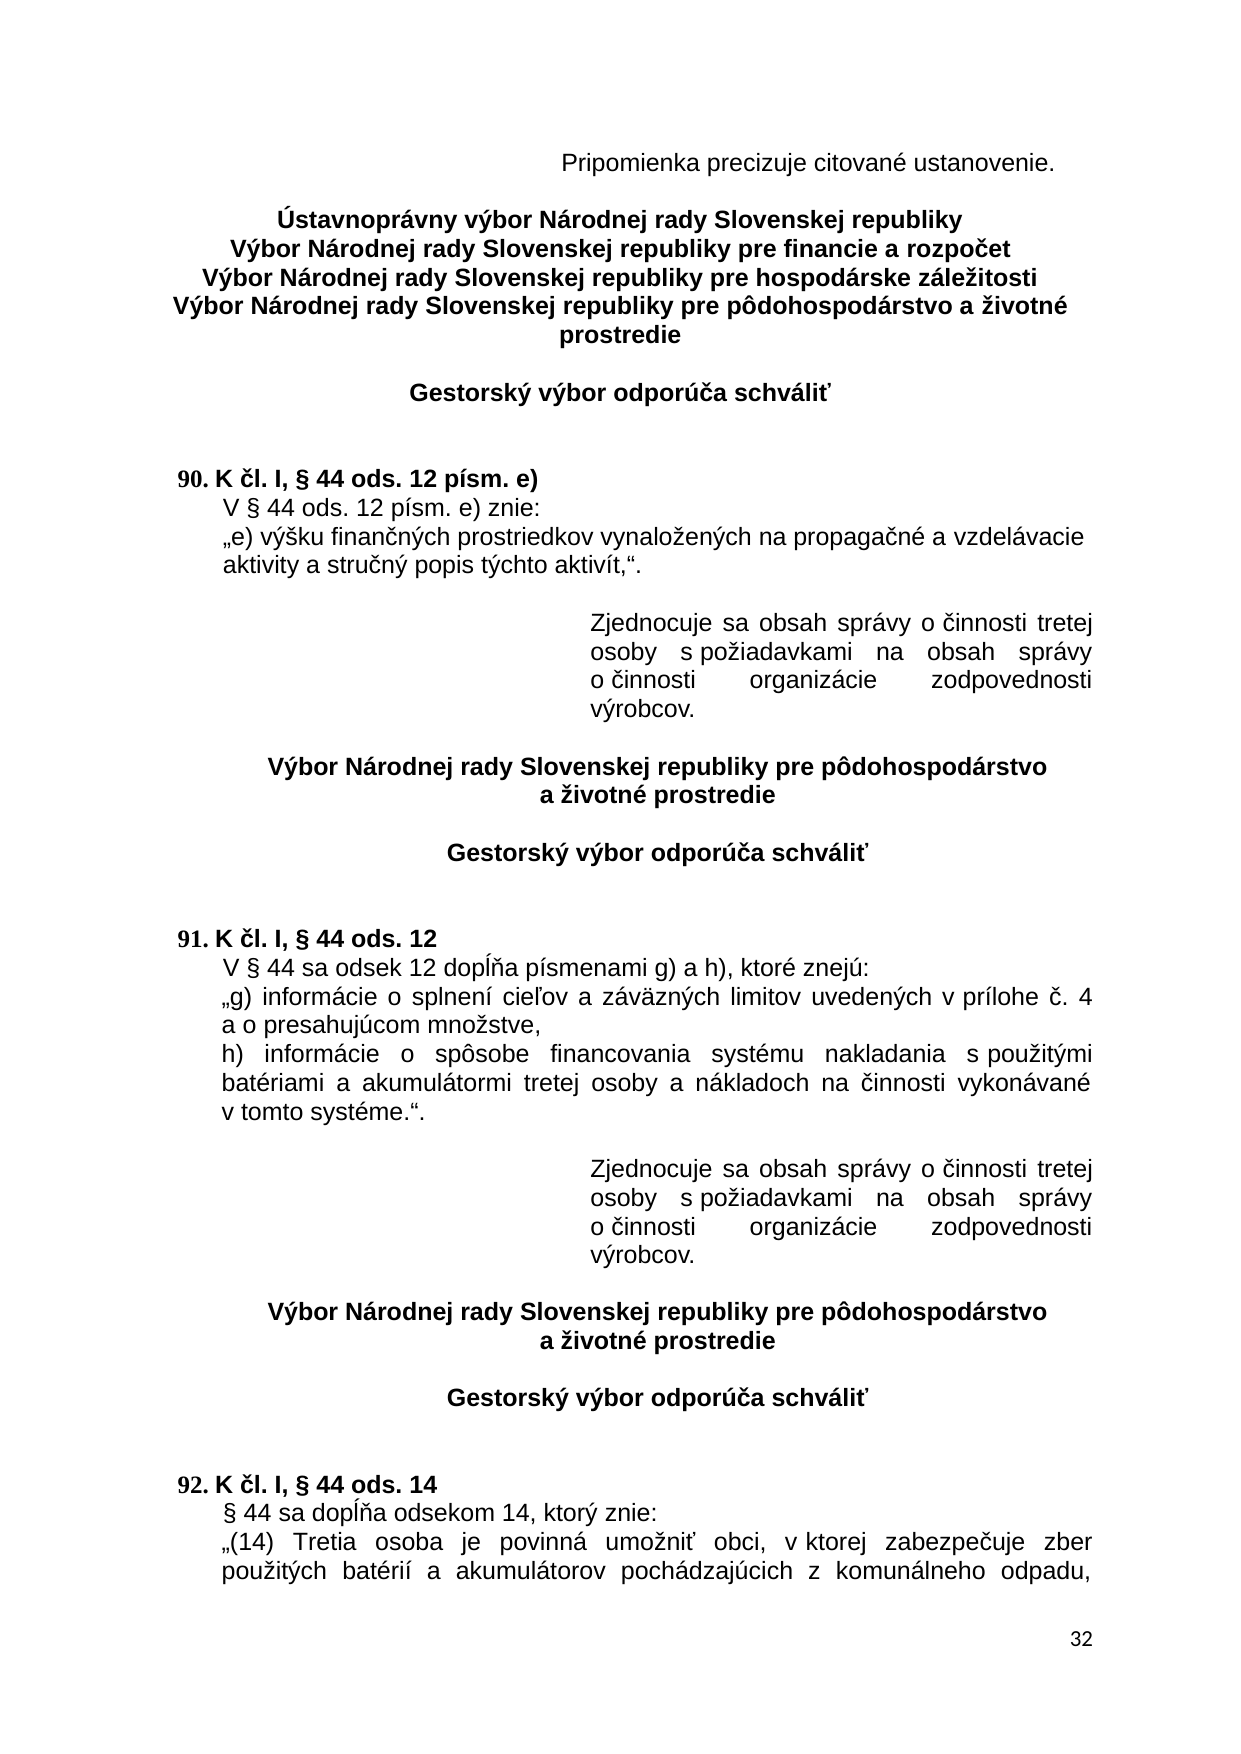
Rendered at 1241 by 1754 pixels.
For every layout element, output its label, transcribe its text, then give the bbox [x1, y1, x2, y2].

list Pripomienka precizuje citované ustanovenie. [561, 148, 1093, 176]
list K čl. I, § 44 ods. 12 [177, 924, 1093, 953]
text h) informácie o spôsobe financovania systému nakladania s použitými batériami a akumulátormi tretej osoby a nákladoch na činnosti vykonávané v tomto systéme.“. [221, 1039, 1093, 1125]
text Výbor Národnej rady Slovenskej republiky pre hospodárske záležitosti [148, 263, 1093, 291]
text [221, 1527, 1093, 1585]
text Zjednocuje sa obsah správy o činnosti tretej osoby s požiadavkami na obsah správy o činnosti organizácie zodpovednosti výrobcov. [590, 1154, 1093, 1269]
text Výbor Národnej rady Slovenskej republiky pre pôdohospodárstvo a životné prostredie [148, 291, 1093, 349]
list K čl. I, § 44 ods. 14 [177, 1469, 1093, 1498]
text § 44 sa dopĺňa odsekom 14, ktorý znie: [223, 1498, 1093, 1527]
text Ústavnoprávny výbor Národnej rady Slovenskej republiky [148, 205, 1093, 234]
list Gestorský výbor odporúča schváliť [223, 838, 1093, 866]
text Zjednocuje sa obsah správy o činnosti tretej osoby s požiadavkami na obsah správy o činnosti organizácie zodpovednosti výrobcov. [590, 608, 1093, 723]
list Výbor Národnej rady Slovenskej republiky pre pôdohospodárstvo a životné prostredie [223, 1297, 1093, 1354]
text V § 44 ods. 12 písm. e) znie: [223, 493, 1093, 521]
list Gestorský výbor odporúča schváliť [223, 1383, 1093, 1412]
list Výbor Národnej rady Slovenskej republiky pre pôdohospodárstvo a životné prostredie [223, 751, 1093, 809]
list K čl. I, § 44 ods. 12 písm. e) [177, 464, 1093, 493]
text V § 44 sa odsek 12 dopĺňa písmenami g) a h), ktoré znejú: [223, 953, 1093, 982]
text „g) informácie o splnení cieľov a záväzných limitov uvedených v prílohe č. 4 a o presahujúcom množstve, [221, 982, 1093, 1039]
text „e) výšku finančných prostriedkov vynaložených na propagačné a vzdelávacie aktivity a stručný popis týchto aktivít,“. [223, 521, 1093, 579]
text Gestorský výbor odporúča schváliť [148, 378, 1093, 406]
text Výbor Národnej rady Slovenskej republiky pre financie a rozpočet [148, 234, 1093, 263]
